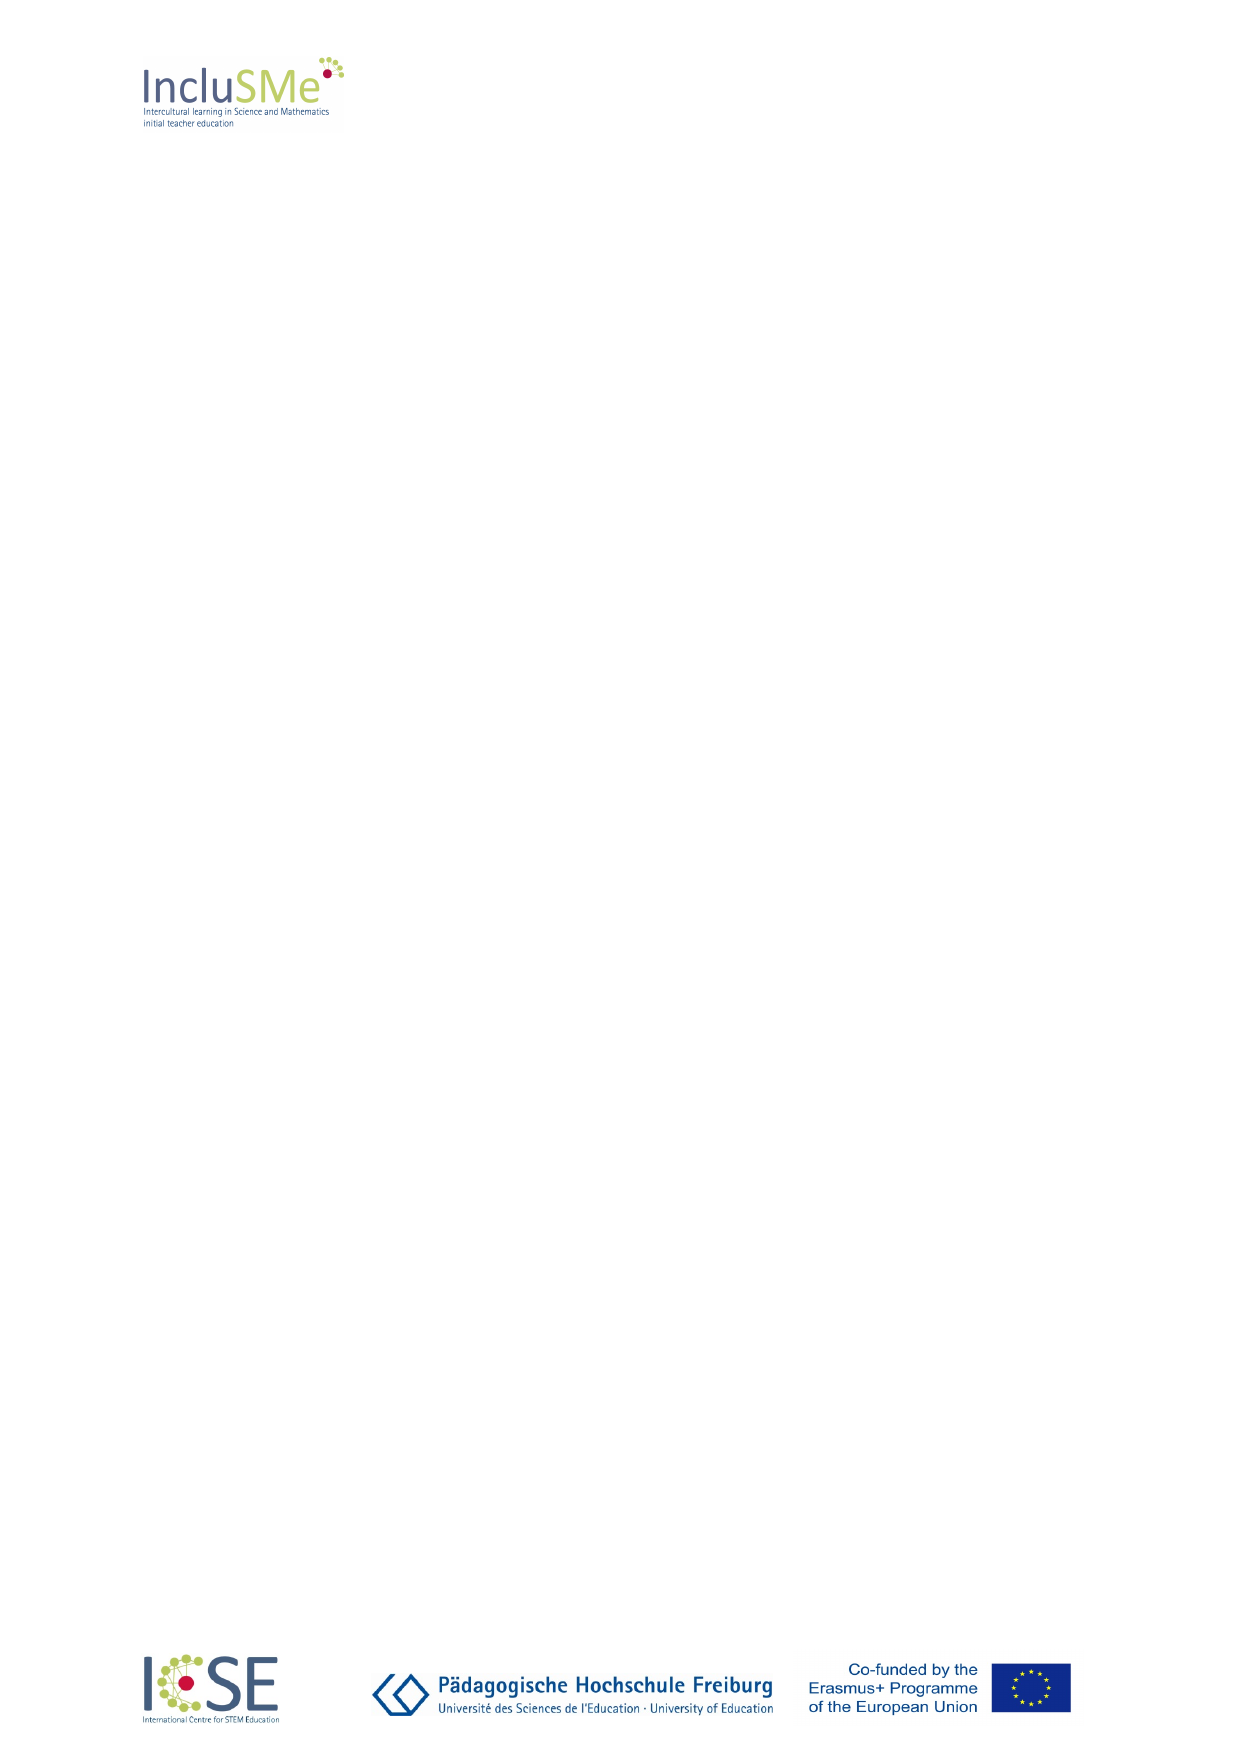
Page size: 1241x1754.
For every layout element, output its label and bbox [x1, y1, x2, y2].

picture [793, 1649, 1084, 1726]
picture [371, 1673, 773, 1716]
picture [142, 56, 345, 133]
picture [141, 1653, 280, 1724]
